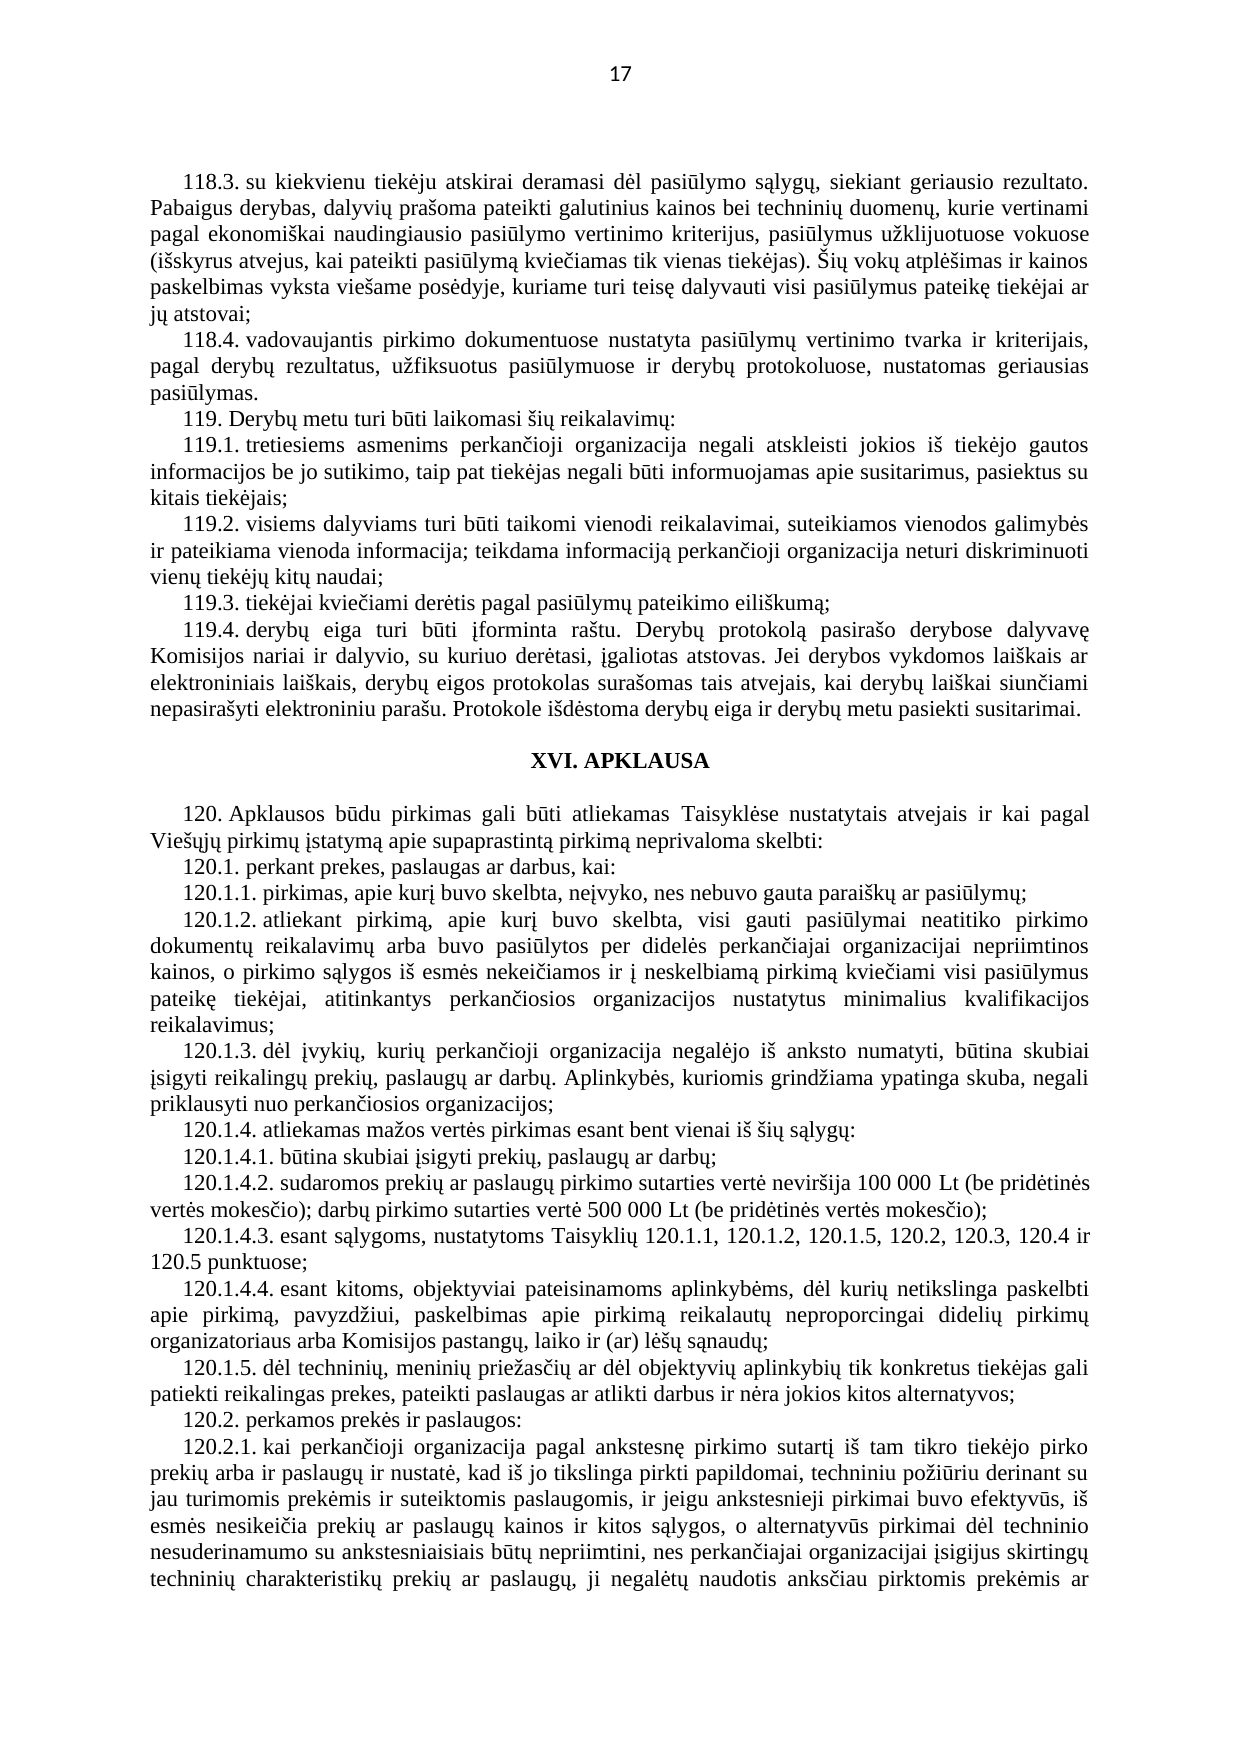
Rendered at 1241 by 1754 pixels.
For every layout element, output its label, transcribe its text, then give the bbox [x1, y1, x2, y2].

text 120.1.4. atliekamas mažos vertės pirkimas esant bent vienai iš šių sąlygų: [150, 1117, 1090, 1143]
text 120.1.2. atliekant pirkimą, apie kurį buvo skelbta, visi gauti pasiūlymai neatitiko pirkimo dokumentų reikalavimų arba buvo pasiūlytos per didelės perkančiajai organizacijai nepriimtinos kainos, o pirkimo sąlygos iš esmės nekeičiamos ir į neskelbiamą pirkimą kviečiami visi pasiūlymus pateikę tiekėjai, atitinkantys perkančiosios organizacijos nustatytus minimalius kvalifikacijos reikalavimus; [150, 906, 1090, 1037]
text 120.1.1. pirkimas, apie kurį buvo skelbta, neįvyko, nes nebuvo gauta paraiškų ar pasiūlymų; [150, 879, 1090, 906]
text 120.1.4.4. esant kitoms, objektyviai pateisinamoms aplinkybėms, dėl kurių netikslinga paskelbti apie pirkimą, pavyzdžiui, paskelbimas apie pirkimą reikalautų neproporcingai didelių pirkimų organizatoriaus arba Komisijos pastangų, laiko ir (ar) lėšų sąnaudų; [150, 1275, 1090, 1354]
text 120. Apklausos būdu pirkimas gali būti atliekamas Taisyklėse nustatytais atvejais ir kai pagal Viešųjų pirkimų įstatymą apie supaprastintą pirkimą neprivaloma skelbti: [150, 800, 1090, 853]
text 119.2. visiems dalyviams turi būti taikomi vienodi reikalavimai, suteikiamos vienodos galimybės ir pateikiama vienoda informacija; teikdama informaciją perkančioji organizacija neturi diskriminuoti vienų tiekėjų kitų naudai; [150, 510, 1090, 589]
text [150, 1433, 1090, 1591]
text 120.1.5. dėl techninių, meninių priežasčių ar dėl objektyvių aplinkybių tik konkretus tiekėjas gali patiekti reikalingas prekes, pateikti paslaugas ar atlikti darbus ir nėra jokios kitos alternatyvos; [150, 1354, 1090, 1406]
text 120.1.4.3. esant sąlygoms, nustatytoms Taisyklių 120.1.1, 120.1.2, 120.1.5, 120.2, 120.3, 120.4 ir 120.5 punktuose; [150, 1222, 1090, 1275]
text 119.1. tretiesiems asmenims perkančioji organizacija negali atskleisti jokios iš tiekėjo gautos informacijos be jo sutikimo, taip pat tiekėjas negali būti informuojamas apie susitarimus, pasiektus su kitais tiekėjais; [150, 431, 1090, 510]
text 120.1.4.2. sudaromos prekių ar paslaugų pirkimo sutarties vertė neviršija 100 000 Lt (be pridėtinės vertės mokesčio); darbų pirkimo sutarties vertė 500 000 Lt (be pridėtinės vertės mokesčio); [150, 1169, 1090, 1222]
text 120.1.4.1. būtina skubiai įsigyti prekių, paslaugų ar darbų; [150, 1143, 1090, 1169]
text 120.1. perkant prekes, paslaugas ar darbus, kai: [150, 853, 1090, 879]
text 118.3. su kiekvienu tiekėju atskirai deramasi dėl pasiūlymo sąlygų, siekiant geriausio rezultato. Pabaigus derybas, dalyvių prašoma pateikti galutinius kainos bei techninių duomenų, kurie vertinami pagal ekonomiškai naudingiausio pasiūlymo vertinimo kriterijus, pasiūlymus užklijuotuose vokuose (išskyrus atvejus, kai pateikti pasiūlymą kviečiamas tik vienas tiekėjas). Šių vokų atplėšimas ir kainos paskelbimas vyksta viešame posėdyje, kuriame turi teisę dalyvauti visi pasiūlymus pateikę tiekėjai ar jų atstovai; [150, 168, 1090, 326]
text 118.4. vadovaujantis pirkimo dokumentuose nustatyta pasiūlymų vertinimo tvarka ir kriterijais, pagal derybų rezultatus, užfiksuotus pasiūlymuose ir derybų protokoluose, nustatomas geriausias pasiūlymas. [150, 326, 1090, 405]
text 120.2. perkamos prekės ir paslaugos: [150, 1406, 1090, 1433]
text 120.1.3. dėl įvykių, kurių perkančioji organizacija negalėjo iš anksto numatyti, būtina skubiai įsigyti reikalingų prekių, paslaugų ar darbų. Aplinkybės, kuriomis grindžiama ypatinga skuba, negali priklausyti nuo perkančiosios organizacijos; [150, 1037, 1090, 1117]
text 119.4. derybų eiga turi būti įforminta raštu. Derybų protokolą pasirašo derybose dalyvavę Komisijos nariai ir dalyvio, su kuriuo derėtasi, įgaliotas atstovas. Jei derybos vykdomos laiškais ar elektroniniais laiškais, derybų eigos protokolas surašomas tais atvejais, kai derybų laiškai siunčiami nepasirašyti elektroniniu parašu. Protokole išdėstoma derybų eiga ir derybų metu pasiekti susitarimai. [150, 616, 1090, 721]
text 119. Derybų metu turi būti laikomasi šių reikalavimų: [150, 405, 1090, 431]
text 119.3. tiekėjai kviečiami derėtis pagal pasiūlymų pateikimo eiliškumą; [150, 589, 1090, 616]
text XVI. APKLAUSA [150, 748, 1090, 774]
